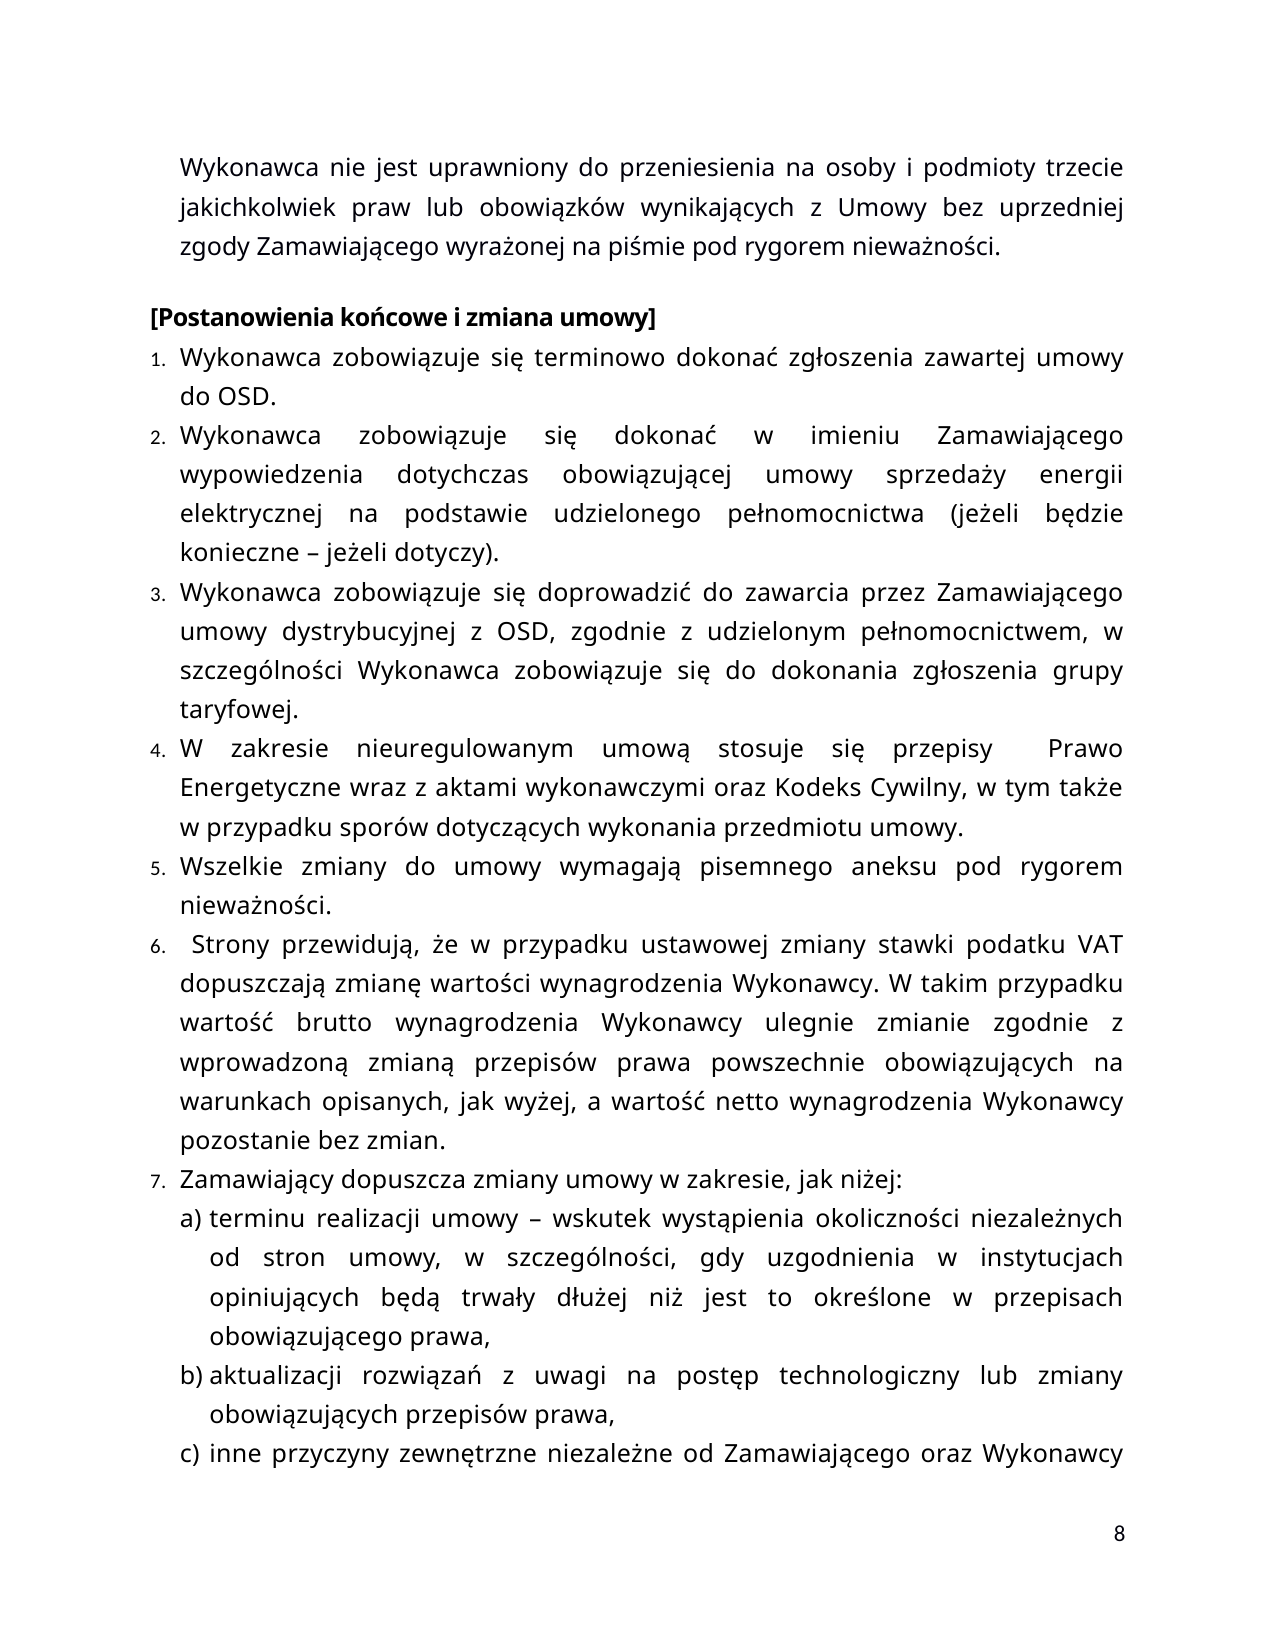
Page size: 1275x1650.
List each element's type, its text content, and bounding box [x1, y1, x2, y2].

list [179, 1436, 1125, 1470]
list Wykonawca zobowiązuje się dokonać w imieniu Zamawiającego wypowiedzenia dotychczas obowiązującej umowy sprzedaży energii elektrycznej na podstawie udzielonego pełnomocnictwa (jeżeli będzie konieczne – jeżeli dotyczy). [150, 418, 1125, 569]
list terminu realizacji umowy – wskutek wystąpienia okoliczności niezależnych od stron umowy, w szczególności, gdy uzgodnienia w instytucjach opiniujących będą trwały dłużej niż jest to określone w przepisach obowiązującego prawa, [179, 1201, 1125, 1352]
list Strony przewidują, że w przypadku ustawowej zmiany stawki podatku VAT dopuszczają zmianę wartości wynagrodzenia Wykonawcy. W takim przypadku wartość brutto wynagrodzenia Wykonawcy ulegnie zmianie zgodnie z wprowadzoną zmianą przepisów prawa powszechnie obowiązujących na warunkach opisanych, jak wyżej, a wartość netto wynagrodzenia Wykonawcy pozostanie bez zmian. [150, 927, 1125, 1157]
list Wszelkie zmiany do umowy wymagają pisemnego aneksu pod rygorem nieważności. [150, 848, 1125, 922]
list aktualizacji rozwiązań z uwagi na postęp technologiczny lub zmiany obowiązujących przepisów prawa, [179, 1358, 1125, 1431]
list Wykonawca zobowiązuje się doprowadzić do zawarcia przez Zamawiającego umowy dystrybucyjnej z OSD, zgodnie z udzielonym pełnomocnictwem, w szczególności Wykonawca zobowiązuje się do dokonania zgłoszenia grupy taryfowej. [150, 574, 1125, 726]
list Zamawiający dopuszcza zmiany umowy w zakresie, jak niżej: [150, 1162, 1125, 1196]
text [Postanowienia końcowe i zmiana umowy] [150, 300, 1125, 334]
list W zakresie nieuregulowanym umową stosuje się przepisy Prawo Energetyczne wraz z aktami wykonawczymi oraz Kodeks Cywilny, w tym także w przypadku sporów dotyczących wykonania przedmiotu umowy. [150, 731, 1125, 843]
list Wykonawca zobowiązuje się terminowo dokonać zgłoszenia zawartej umowy do OSD. [150, 339, 1125, 412]
text Wykonawca nie jest uprawniony do przeniesienia na osoby i podmioty trzecie jakichkolwiek praw lub obowiązków wynikających z Umowy bez uprzedniej zgody Zamawiającego wyrażonej na piśmie pod rygorem nieważności. [179, 150, 1125, 262]
